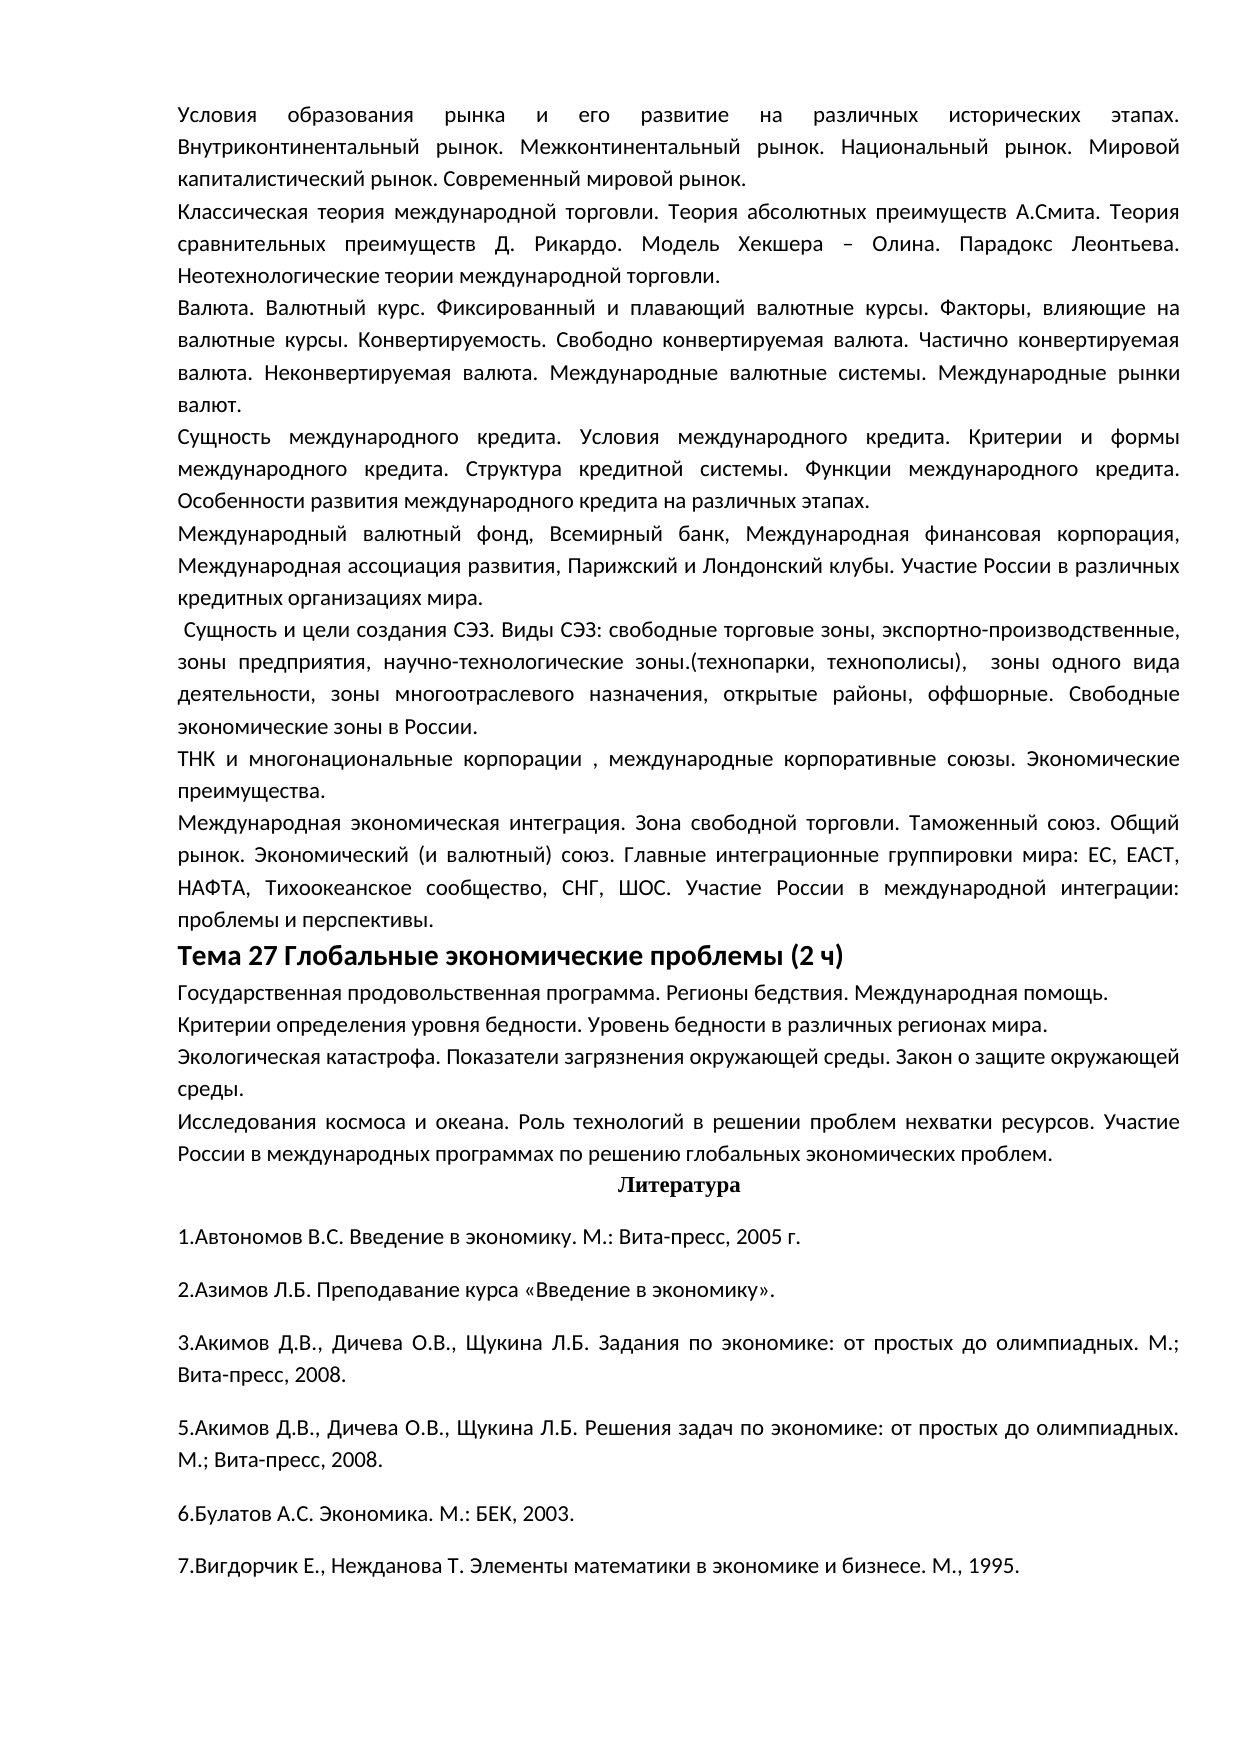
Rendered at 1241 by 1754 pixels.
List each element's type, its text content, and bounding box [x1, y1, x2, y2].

text Исследования космоса и океана. Роль технологий в решении проблем нехватки ресурсов. Участие России в международных программах по решению глобальных экономических проблем. [177, 1107, 1181, 1167]
text Литература [177, 1171, 1181, 1197]
text Тема 27 Глобальные экономические проблемы (2 ч) [177, 937, 1181, 973]
text 2.Азимов Л.Б. Преподавание курса «Введение в экономику». [177, 1275, 1181, 1303]
text Сущность и цели создания СЭЗ. Виды СЭЗ: свободные торговые зоны, экспортно-производственные, зоны предприятия, научно-технологические зоны.(технопарки, технополисы), зоны одного вида деятельности, зоны многоотраслевого назначения, открытые районы, оффшорные. Свободные экономические зоны в России. [177, 615, 1181, 740]
text Государственная продовольственная программа. Регионы бедствия. Международная помощь. [177, 978, 1181, 1006]
text Экологическая катастрофа. Показатели загрязнения окружающей среды. Закон о защите окружающей среды. [177, 1042, 1181, 1103]
text Валюта. Валютный курс. Фиксированный и плавающий валютные курсы. Факторы, влияющие на валютные курсы. Конвертируемость. Свободно конвертируемая валюта. Частично конвертируемая валюта. Неконвертируемая валюта. Международные валютные системы. Международные рынки валют. [177, 293, 1181, 418]
text 1.Автономов В.С. Введение в экономику. М.: Вита-пресс, 2005 г. [177, 1222, 1181, 1250]
text Классическая теория международной торговли. Теория абсолютных преимуществ А.Смита. Теория сравнительных преимуществ Д. Рикардо. Модель Хекшера – Олина. Парадокс Леонтьева. Неотехнологические теории международной торговли. [177, 197, 1181, 289]
text 6.Булатов А.С. Экономика. М.: БЕК, 2003. [177, 1499, 1181, 1527]
text Сущность международного кредита. Условия международного кредита. Критерии и формы международного кредита. Структура кредитной системы. Функции международного кредита. Особенности развития международного кредита на различных этапах. [177, 422, 1181, 514]
text ТНК и многонациональные корпорации , международные корпоративные союзы. Экономические преимущества. [177, 744, 1181, 804]
text 3.Акимов Д.В., Дичева О.В., Щукина Л.Б. Задания по экономике: от простых до олимпиадных. М.; Вита-пресс, 2008. [177, 1328, 1181, 1388]
text Условия образования рынка и его развитие на различных исторических этапах. Внутриконтинентальный рынок. Межконтинентальный рынок. Национальный рынок. Мировой капиталистический рынок. Современный мировой рынок. [177, 100, 1181, 193]
text 5.Акимов Д.В., Дичева О.В., Щукина Л.Б. Решения задач по экономике: от простых до олимпиадных. М.; Вита-пресс, 2008. [177, 1413, 1181, 1474]
text Критерии определения уровня бедности. Уровень бедности в различных регионах мира. [177, 1010, 1181, 1038]
text 7.Вигдорчик Е., Нежданова Т. Элементы математики в экономике и бизнесе. М., 1995. [177, 1552, 1181, 1580]
text Международный валютный фонд, Всемирный банк, Международная финансовая корпорация, Международная ассоциация развития, Парижский и Лондонский клубы. Участие России в различных кредитных организациях мира. [177, 519, 1181, 611]
text Международная экономическая интеграция. Зона свободной торговли. Таможенный союз. Общий рынок. Экономический (и валютный) союз. Главные интеграционные группировки мира: ЕС, ЕАСТ, НАФТА, Тихоокеанское сообщество, СНГ, ШОС. Участие России в международной интеграции: проблемы и перспективы. [177, 808, 1181, 933]
